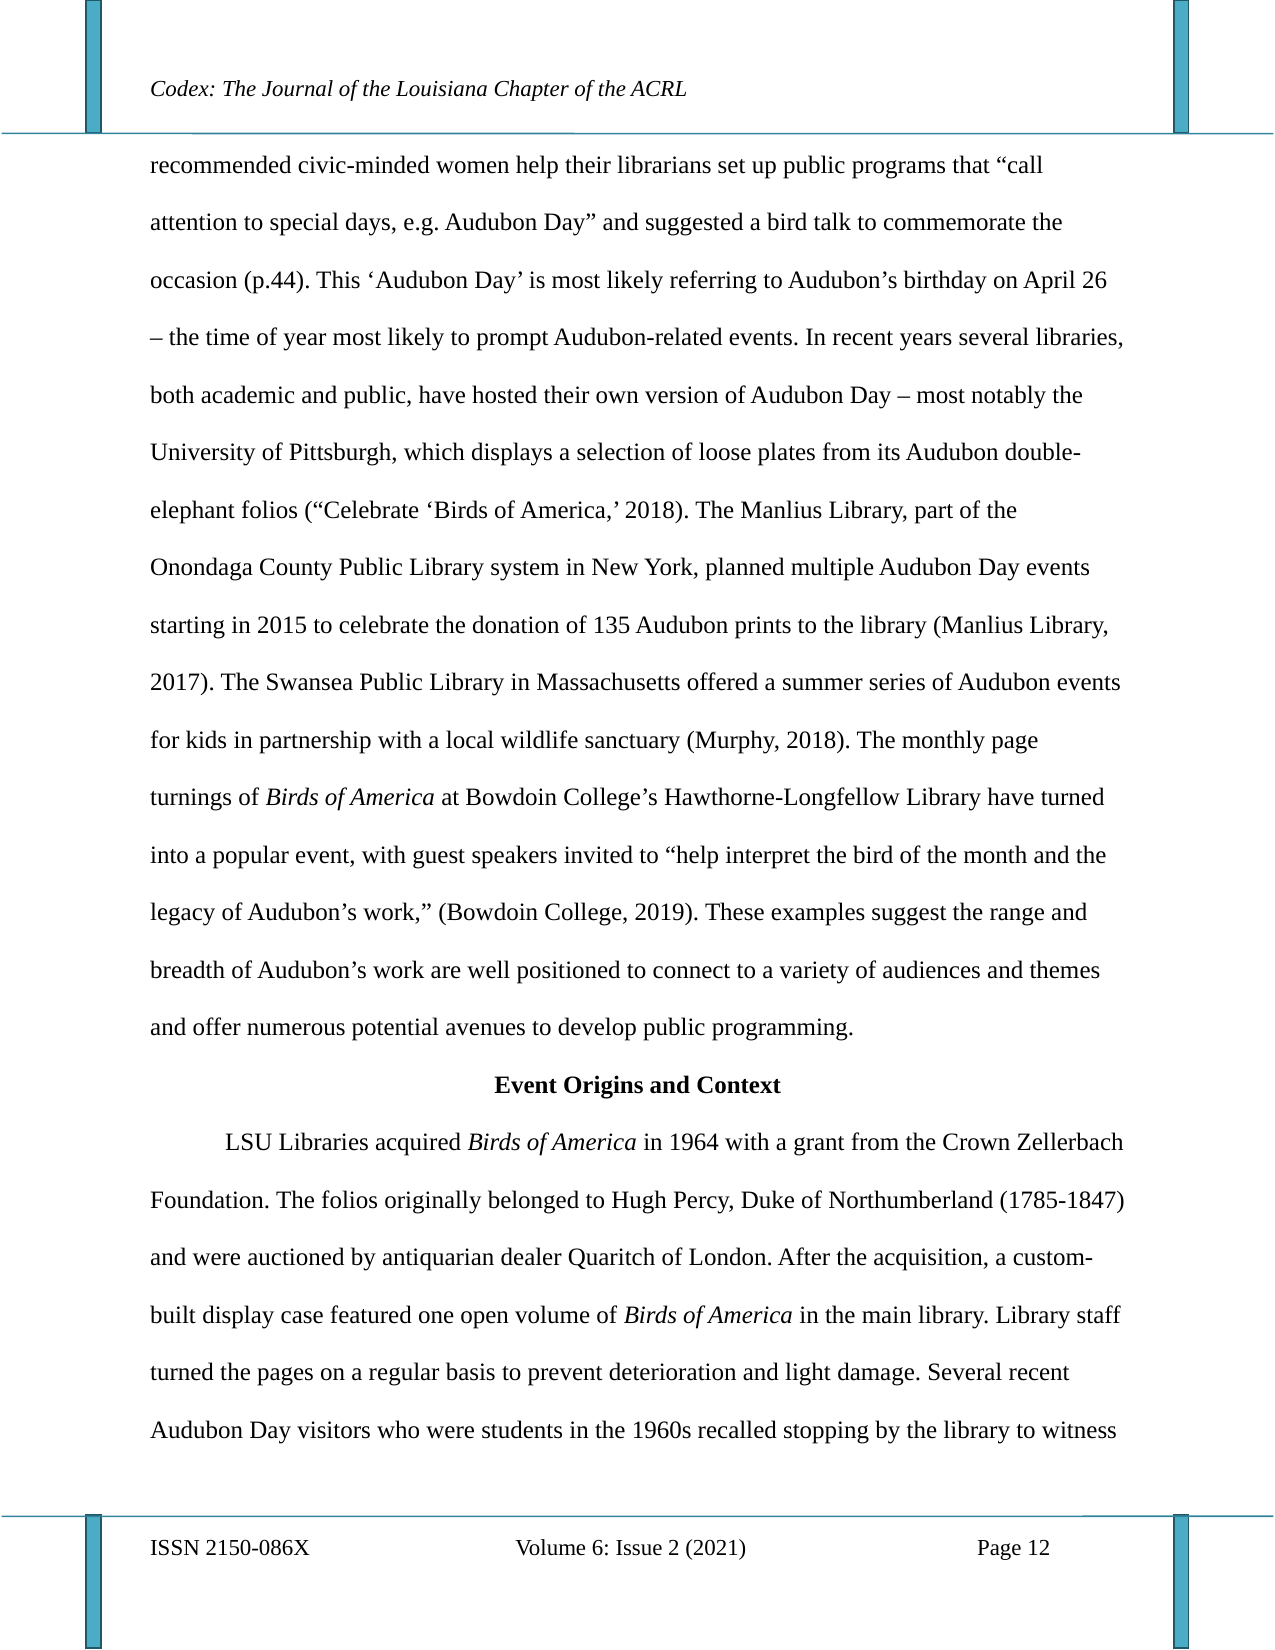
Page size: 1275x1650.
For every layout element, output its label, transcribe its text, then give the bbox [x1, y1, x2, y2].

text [150, 150, 1125, 1041]
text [150, 1127, 1125, 1444]
text Event Origins and Context [150, 1070, 1125, 1099]
